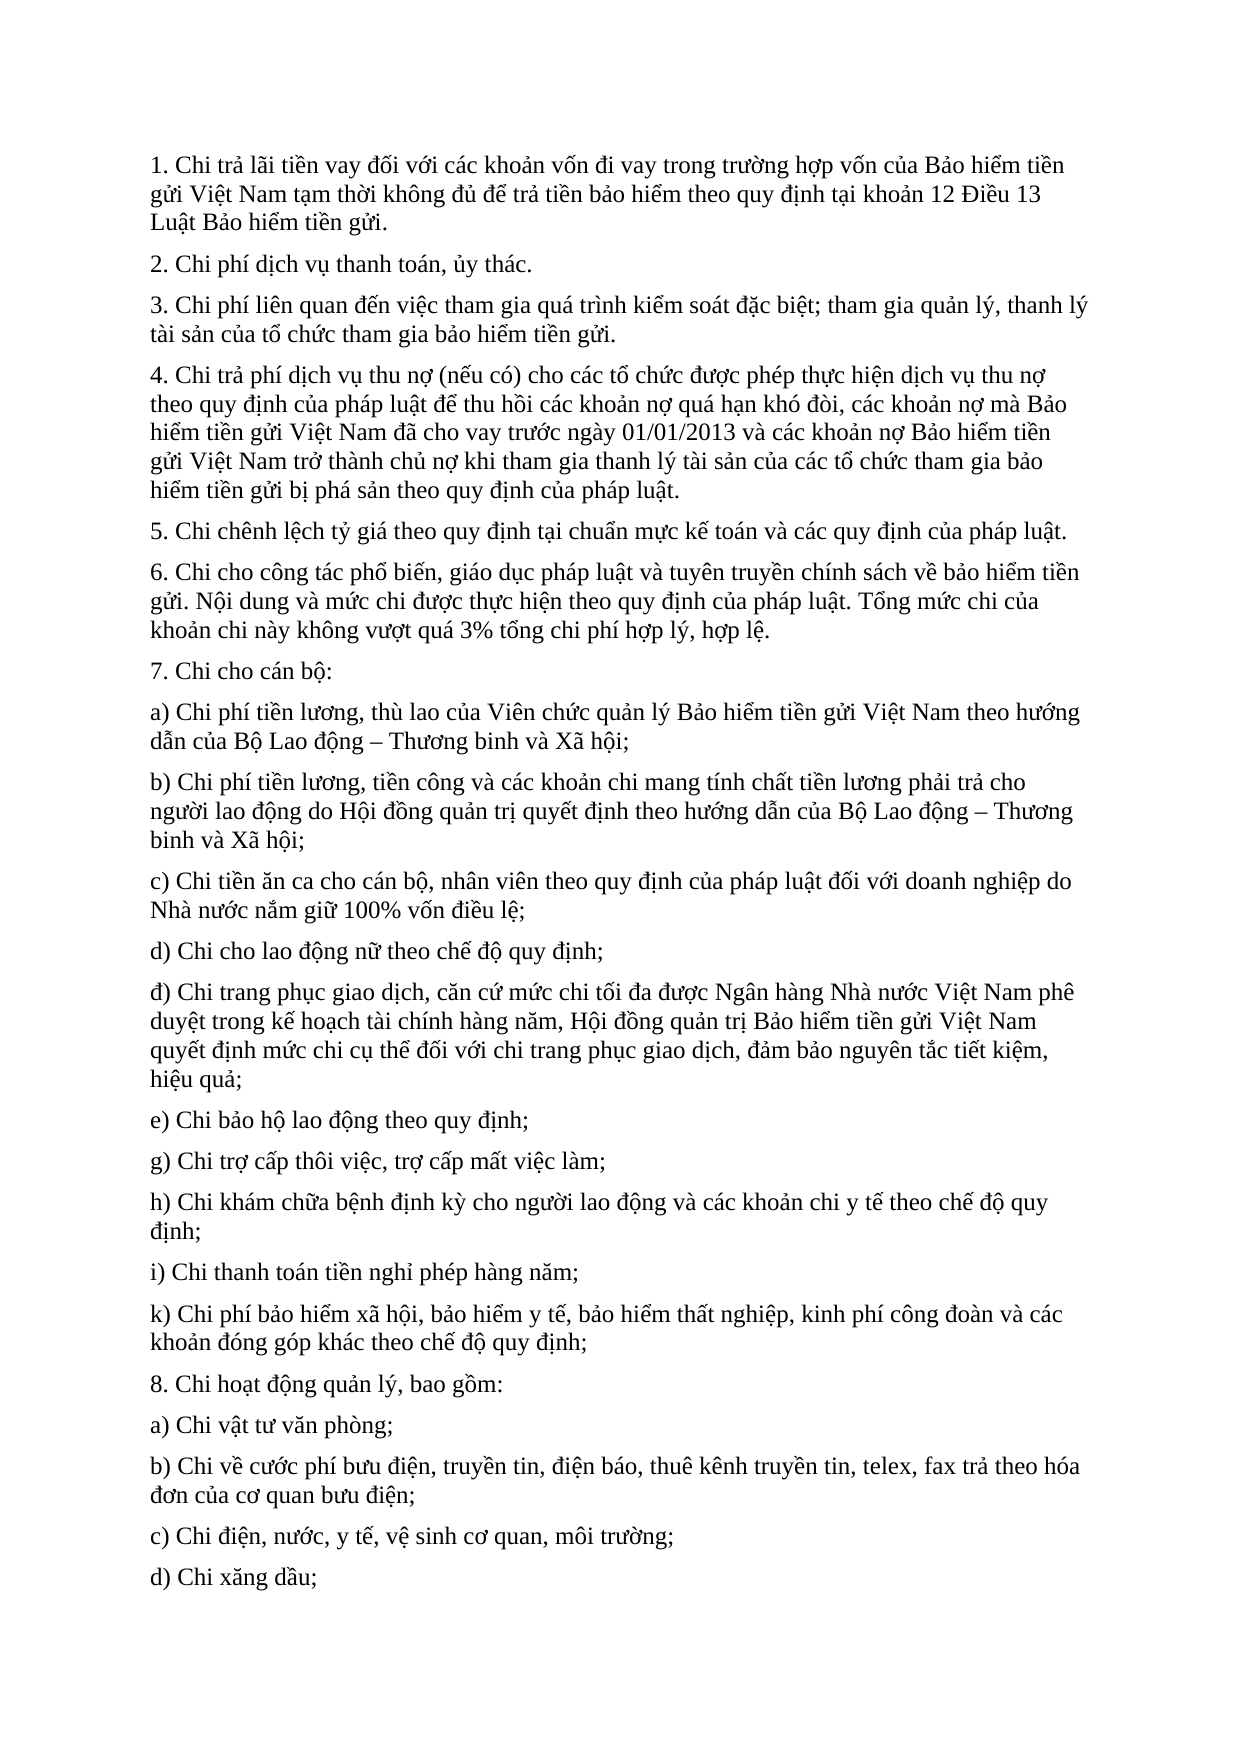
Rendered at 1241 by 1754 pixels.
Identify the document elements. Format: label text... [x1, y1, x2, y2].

text 8. Chi hoạt động quản lý, bao gồm: [150, 1369, 1090, 1397]
text i) Chi thanh toán tiền nghỉ phép hàng năm; [150, 1257, 1090, 1286]
text e) Chi bảo hộ lao động theo quy định; [150, 1105, 1090, 1134]
text d) Chi cho lao động nữ theo chế độ quy định; [150, 936, 1090, 965]
text 1. Chi trả lãi tiền vay đối với các khoản vốn đi vay trong trường hợp vốn của Bảo hiểm tiền gửi Việt Nam tạm thời không đủ để trả tiền bảo hiểm theo quy định tại khoản 12 Điều 13 Luật Bảo hiểm tiền gửi. [150, 150, 1090, 236]
text 5. Chi chênh lệch tỷ giá theo quy định tại chuẩn mực kế toán và các quy định của pháp luật. [150, 516, 1090, 545]
text a) Chi phí tiền lương, thù lao của Viên chức quản lý Bảo hiểm tiền gửi Việt Nam theo hướng dẫn của Bộ Lao động – Thương binh và Xã hội; [150, 697, 1090, 755]
text 2. Chi phí dịch vụ thanh toán, ủy thác. [150, 249, 1090, 277]
text k) Chi phí bảo hiểm xã hội, bảo hiểm y tế, bảo hiểm thất nghiệp, kinh phí công đoàn và các khoản đóng góp khác theo chế độ quy định; [150, 1299, 1090, 1356]
text c) Chi điện, nước, y tế, vệ sinh cơ quan, môi trường; [150, 1521, 1090, 1550]
text 4. Chi trả phí dịch vụ thu nợ (nếu có) cho các tổ chức được phép thực hiện dịch vụ thu nợ theo quy định của pháp luật để thu hồi các khoản nợ quá hạn khó đòi, các khoản nợ mà Bảo hiểm tiền gửi Việt Nam đã cho vay trước ngày 01/01/2013 và các khoản nợ Bảo hiểm tiền gửi Việt Nam trở thành chủ nợ khi tham gia thanh lý tài sản của các tổ chức tham gia bảo hiểm tiền gửi bị phá sản theo quy định của pháp luật. [150, 360, 1090, 504]
text 3. Chi phí liên quan đến việc tham gia quá trình kiểm soát đặc biệt; tham gia quản lý, thanh lý tài sản của tổ chức tham gia bảo hiểm tiền gửi. [150, 290, 1090, 347]
text 6. Chi cho công tác phổ biến, giáo dục pháp luật và tuyên truyền chính sách về bảo hiểm tiền gửi. Nội dung và mức chi được thực hiện theo quy định của pháp luật. Tổng mức chi của khoản chi này không vượt quá 3% tổng chi phí hợp lý, hợp lệ. [150, 557, 1090, 644]
text g) Chi trợ cấp thôi việc, trợ cấp mất việc làm; [150, 1146, 1090, 1175]
text b) Chi phí tiền lương, tiền công và các khoản chi mang tính chất tiền lương phải trả cho người lao động do Hội đồng quản trị quyết định theo hướng dẫn của Bộ Lao động – Thương binh và Xã hội; [150, 767, 1090, 854]
text b) Chi về cước phí bưu điện, truyền tin, điện báo, thuê kênh truyền tin, telex, fax trả theo hóa đơn của cơ quan bưu điện; [150, 1451, 1090, 1509]
text đ) Chi trang phục giao dịch, căn cứ mức chi tối đa được Ngân hàng Nhà nước Việt Nam phê duyệt trong kế hoạch tài chính hàng năm, Hội đồng quản trị Bảo hiểm tiền gửi Việt Nam quyết định mức chi cụ thể đối với chi trang phục giao dịch, đảm bảo nguyên tắc tiết kiệm, hiệu quả; [150, 977, 1090, 1092]
text h) Chi khám chữa bệnh định kỳ cho người lao động và các khoản chi y tế theo chế độ quy định; [150, 1187, 1090, 1245]
text a) Chi vật tư văn phòng; [150, 1410, 1090, 1439]
text d) Chi xăng dầu; [150, 1562, 1090, 1591]
text 7. Chi cho cán bộ: [150, 656, 1090, 685]
text c) Chi tiền ăn ca cho cán bộ, nhân viên theo quy định của pháp luật đối với doanh nghiệp do Nhà nước nắm giữ 100% vốn điều lệ; [150, 866, 1090, 924]
